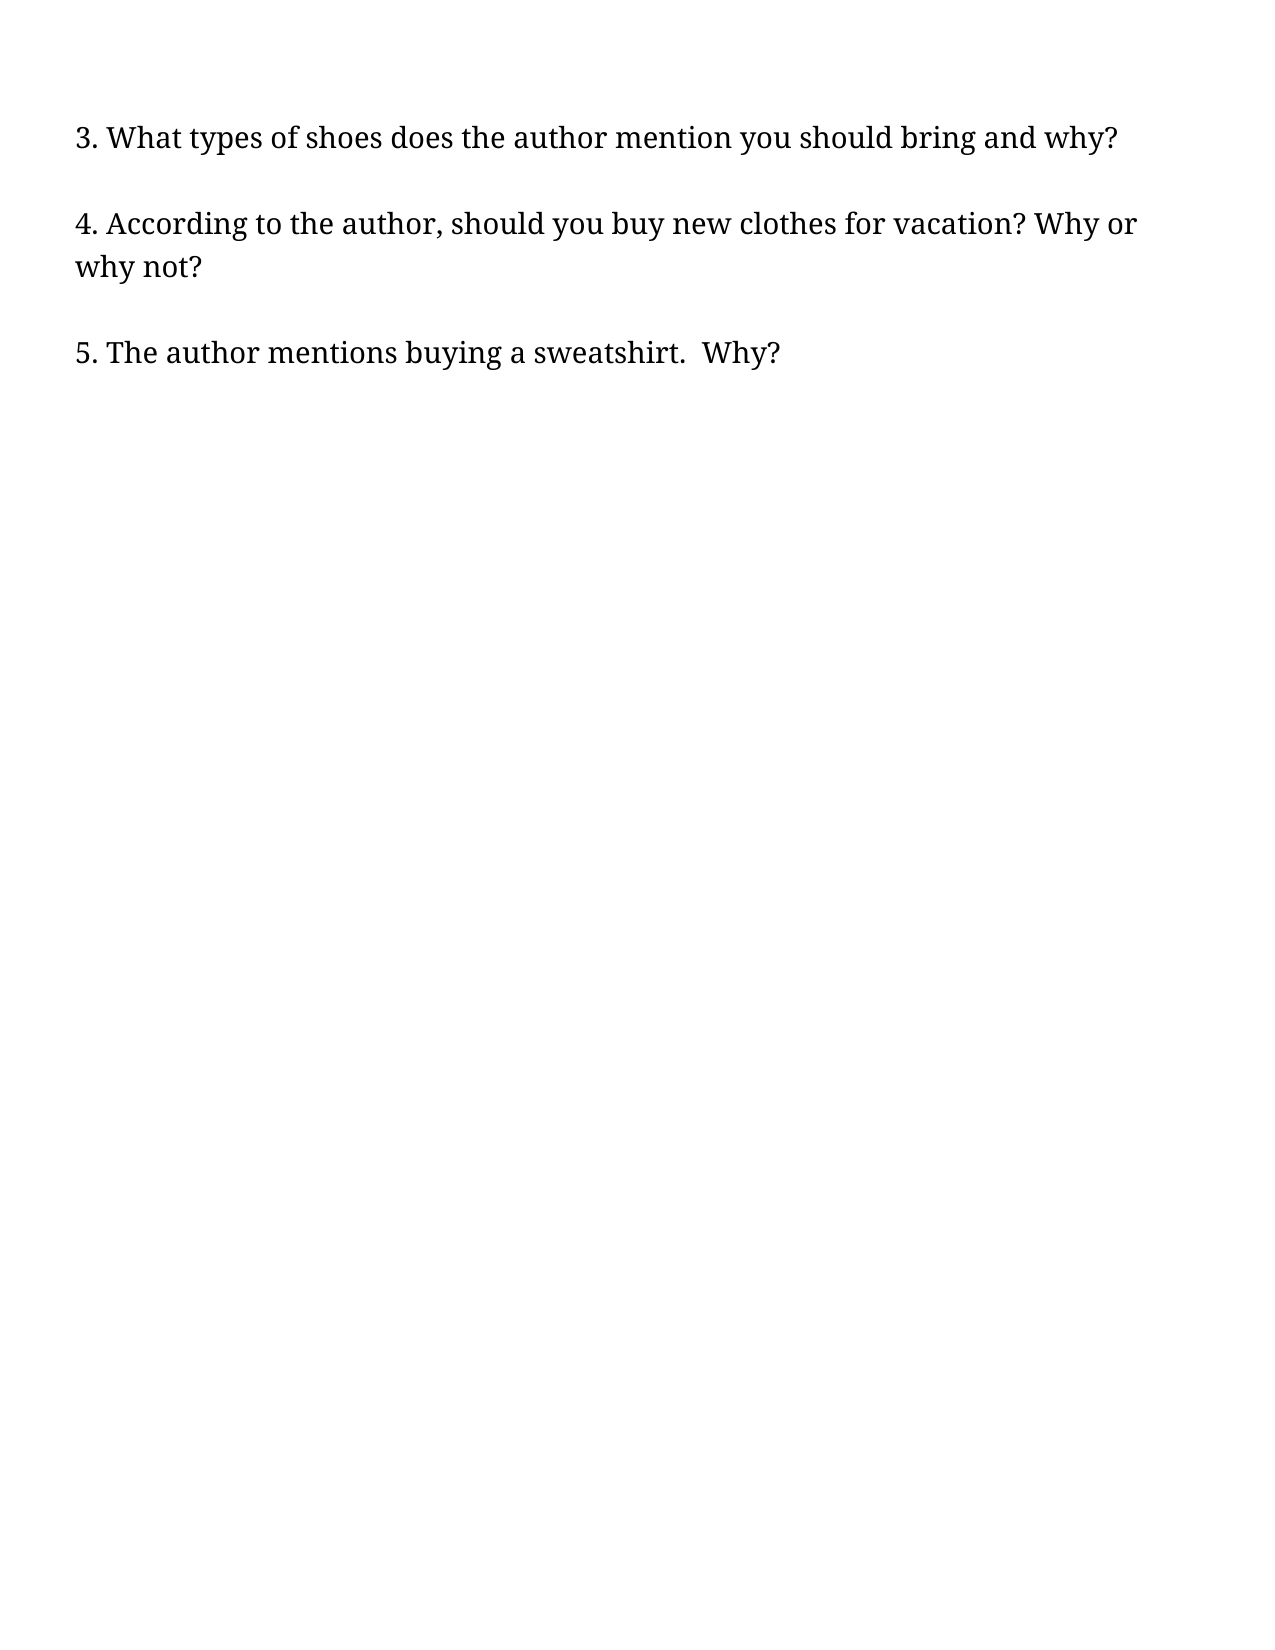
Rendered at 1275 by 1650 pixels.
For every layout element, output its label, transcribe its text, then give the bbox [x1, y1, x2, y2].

text 4. According to the author, should you buy new clothes for vacation? Why or why not? [75, 203, 1200, 286]
text 5. The author mentions buying a sweatshirt. Why? [75, 332, 1200, 372]
text 3. What types of shoes does the author mention you should bring and why? [75, 118, 1200, 157]
